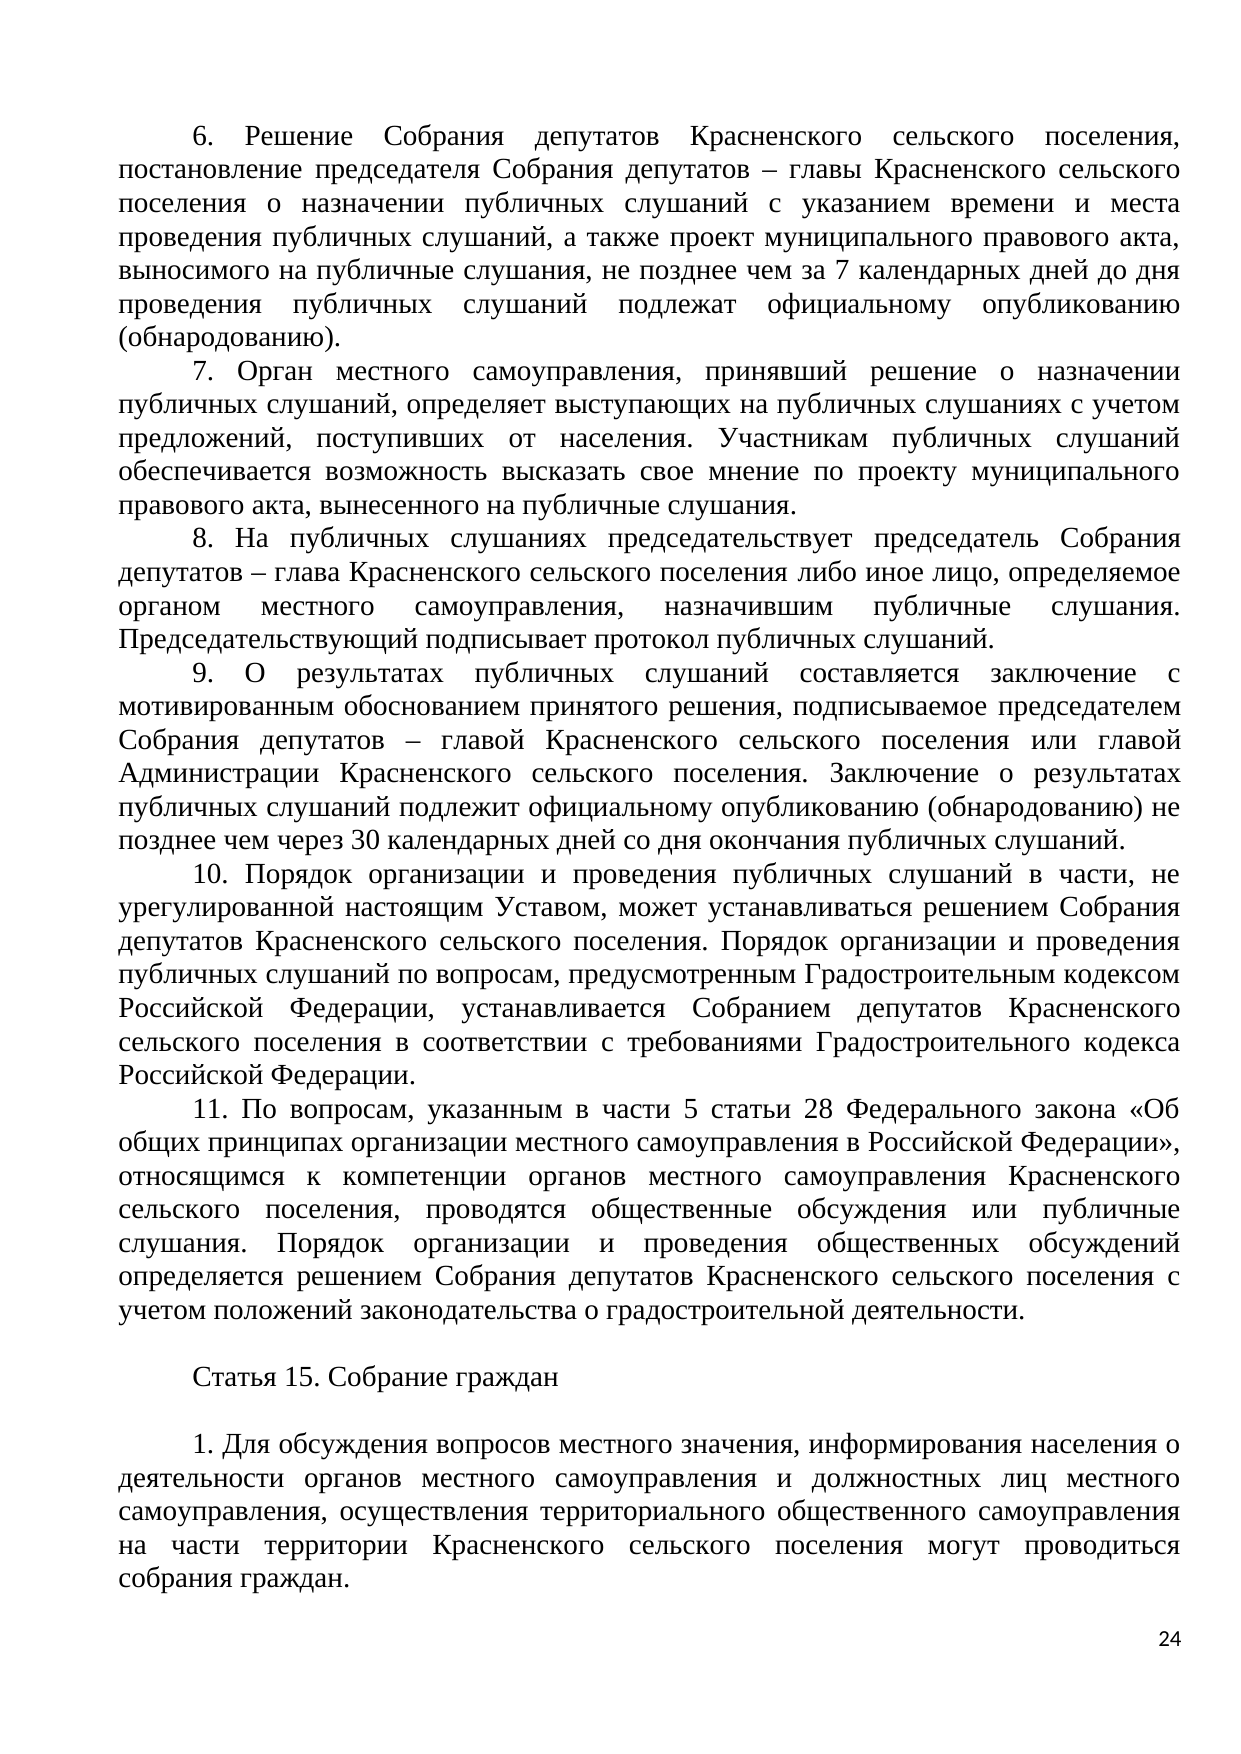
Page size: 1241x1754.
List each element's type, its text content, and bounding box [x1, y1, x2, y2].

text 8. На публичных слушаниях председательствует председатель Собрания депутатов – глава Красненского сельского поселения либо иное лицо, определяемое органом местного самоуправления, назначившим публичные слушания. Председательствующий подписывает протокол публичных слушаний. [118, 521, 1181, 655]
text 11. По вопросам, указанным в части 5 статьи 28 Федерального закона «Об общих принципах организации местного самоуправления в Российской Федерации», относящимся к компетенции органов местного самоуправления Красненского сельского поселения, проводятся общественные обсуждения или публичные слушания. Порядок организации и проведения общественных обсуждений определяется решением Собрания депутатов Красненского сельского поселения с учетом положений законодательства о градостроительной деятельности. [118, 1091, 1181, 1326]
text Статья 15. Собрание граждан [118, 1359, 1181, 1393]
text 9. О результатах публичных слушаний составляется заключение с мотивированным обоснованием принятого решения, подписываемое председателем Собрания депутатов – главой Красненского сельского поселения или главой Администрации Красненского сельского поселения. Заключение о результатах публичных слушаний подлежит официальному опубликованию (обнародованию) не позднее чем через 30 календарных дней со дня окончания публичных слушаний. [118, 655, 1181, 856]
text 6. Решение Собрания депутатов Красненского сельского поселения, постановление председателя Собрания депутатов – главы Красненского сельского поселения о назначении публичных слушаний с указанием времени и места проведения публичных слушаний, а также проект муниципального правового акта, выносимого на публичные слушания, не позднее чем за 7 календарных дней до дня проведения публичных слушаний подлежат официальному опубликованию (обнародованию). [118, 118, 1181, 353]
text 10. Порядок организации и проведения публичных слушаний в части, не урегулированной настоящим Уставом, может устанавливаться решением Собрания депутатов Красненского сельского поселения. Порядок организации и проведения публичных слушаний по вопросам, предусмотренным Градостроительным кодексом Российской Федерации, устанавливается Собранием депутатов Красненского сельского поселения в соответствии с требованиями Градостроительного кодекса Российской Федерации. [118, 856, 1181, 1091]
text 1. Для обсуждения вопросов местного значения, информирования населения о деятельности органов местного самоуправления и должностных лиц местного самоуправления, осуществления территориального общественного самоуправления на части территории Красненского сельского поселения могут проводиться собрания граждан. [118, 1426, 1181, 1594]
text 7. Орган местного самоуправления, принявший решение о назначении публичных слушаний, определяет выступающих на публичных слушаниях с учетом предложений, поступивших от населения. Участникам публичных слушаний обеспечивается возможность высказать свое мнение по проекту муниципального правового акта, вынесенного на публичные слушания. [118, 353, 1181, 521]
